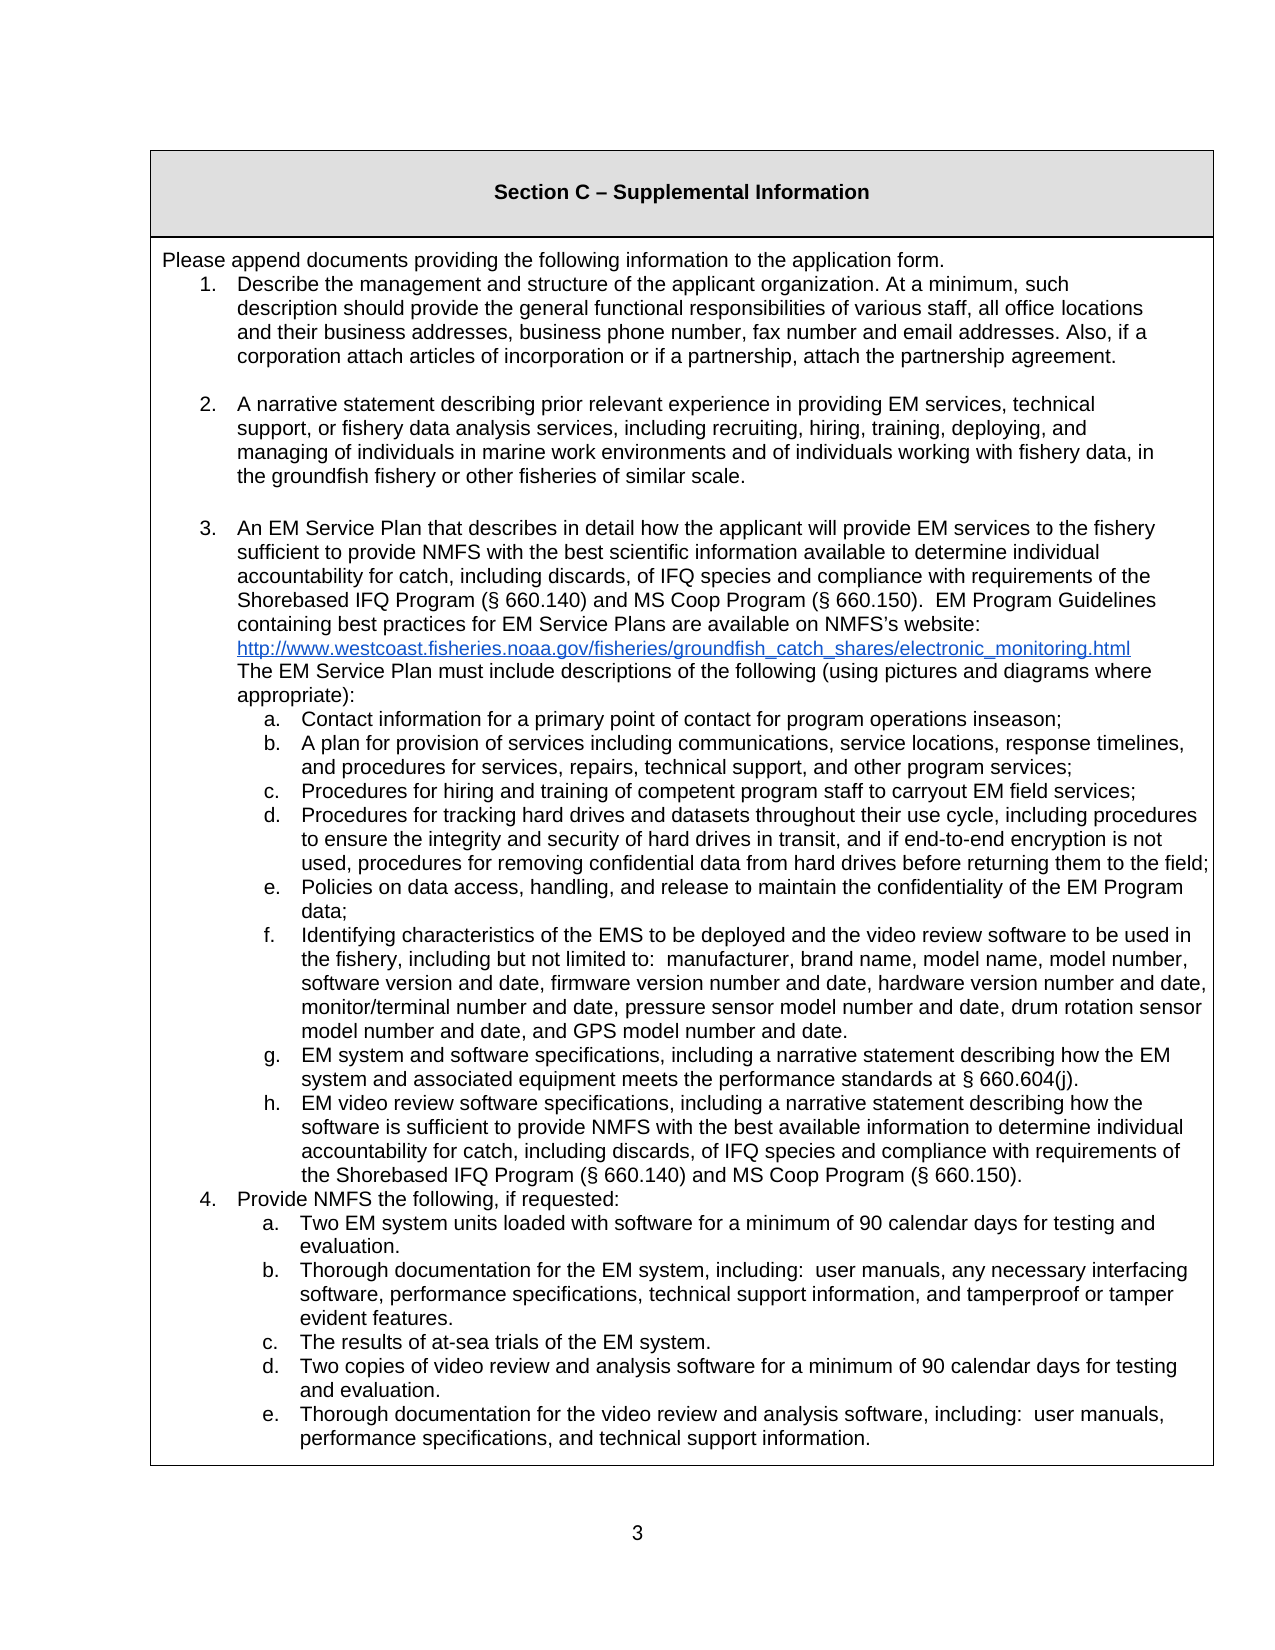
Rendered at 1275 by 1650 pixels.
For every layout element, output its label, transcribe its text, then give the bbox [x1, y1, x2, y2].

table_header Section C – Supplemental Information [151, 151, 1213, 236]
table_cell Please append documents providing the following information to the application form. Describe the management and structure of the applicant organization. At a minimum, such description should provide the general functional responsibilities of various staff, all office locations and their business addresses, business phone number, fax number and email addresses. Also, if a corporation attach articles of incorporation or if a partnership, attach the partnership agreement. A narrative statement describing prior relevant experience in providing EM services, technical support, or fishery data analysis services, including recruiting, hiring, training, deploying, and managing of individuals in marine work environments and of individuals working with fishery data, in the groundfish fishery or other fisheries of similar scale. An EM Service Plan that describes in detail how the applicant will provide EM services to the fishery sufficient to provide NMFS with the best scientific information available to determine individual accountability for catch, including discards, of IFQ species and compliance with requirements of the Shorebased IFQ Program (§ 660.140) and MS Coop Program (§ 660.150). EM Program Guidelines containing best practices for EM Service Plans are available on NMFS’s website: http://www.westcoast.fisheries.noaa.gov/fisheries/groundfish_catch_shares/electronic_monitoring.html The EM Service Plan must include descriptions of the following (using pictures and diagrams where appropriate): Contact information for a primary point of contact for program operations inseason; A plan for provision of services including communications, service locations, response timelines, and procedures for services, repairs, technical support, and other program services; Procedures for hiring and training of competent program staff to carryout EM field services; Procedures for tracking hard drives and datasets throughout their use cycle, including procedures to ensure the integrity and security of hard drives in transit, and if end-to-end encryption is not used, procedures for removing confidential data from hard drives before returning them to the field; Policies on data access, handling, and release to maintain the confidentiality of the EM Program data; Identifying characteristics of the EMS to be deployed and the video review software to be used in the fishery, including but not limited to: manufacturer, brand name, model name, model number, software version and date, firmware version number and date, hardware version number and date, monitor/terminal number and date, pressure sensor model number and date, drum rotation sensor model number and date, and GPS model number and date. EM system and software specifications, including a narrative statement describing how the EM system and associated equipment meets the performance standards at § 660.604(j). EM video review software specifications, including a narrative statement describing how the software is sufficient to provide NMFS with the best available information to determine individual accountability for catch, including discards, of IFQ species and compliance with requirements of the Shorebased IFQ Program (§ 660.140) and MS Coop Program (§ 660.150). Provide NMFS the following, if requested: Two EM system units loaded with software for a minimum of 90 calendar days for testing and evaluation. Thorough documentation for the EM system, including: user manuals, any necessary interfacing software, performance specifications, technical support information, and tamperproof or tamper evident features. The results of at-sea trials of the EM system. Two copies of video review and analysis software for a minimum of 90 calendar days for testing and evaluation. Thorough documentation for the video review and analysis software, including: user manuals, performance specifications, and technical support information. [151, 238, 1213, 1450]
